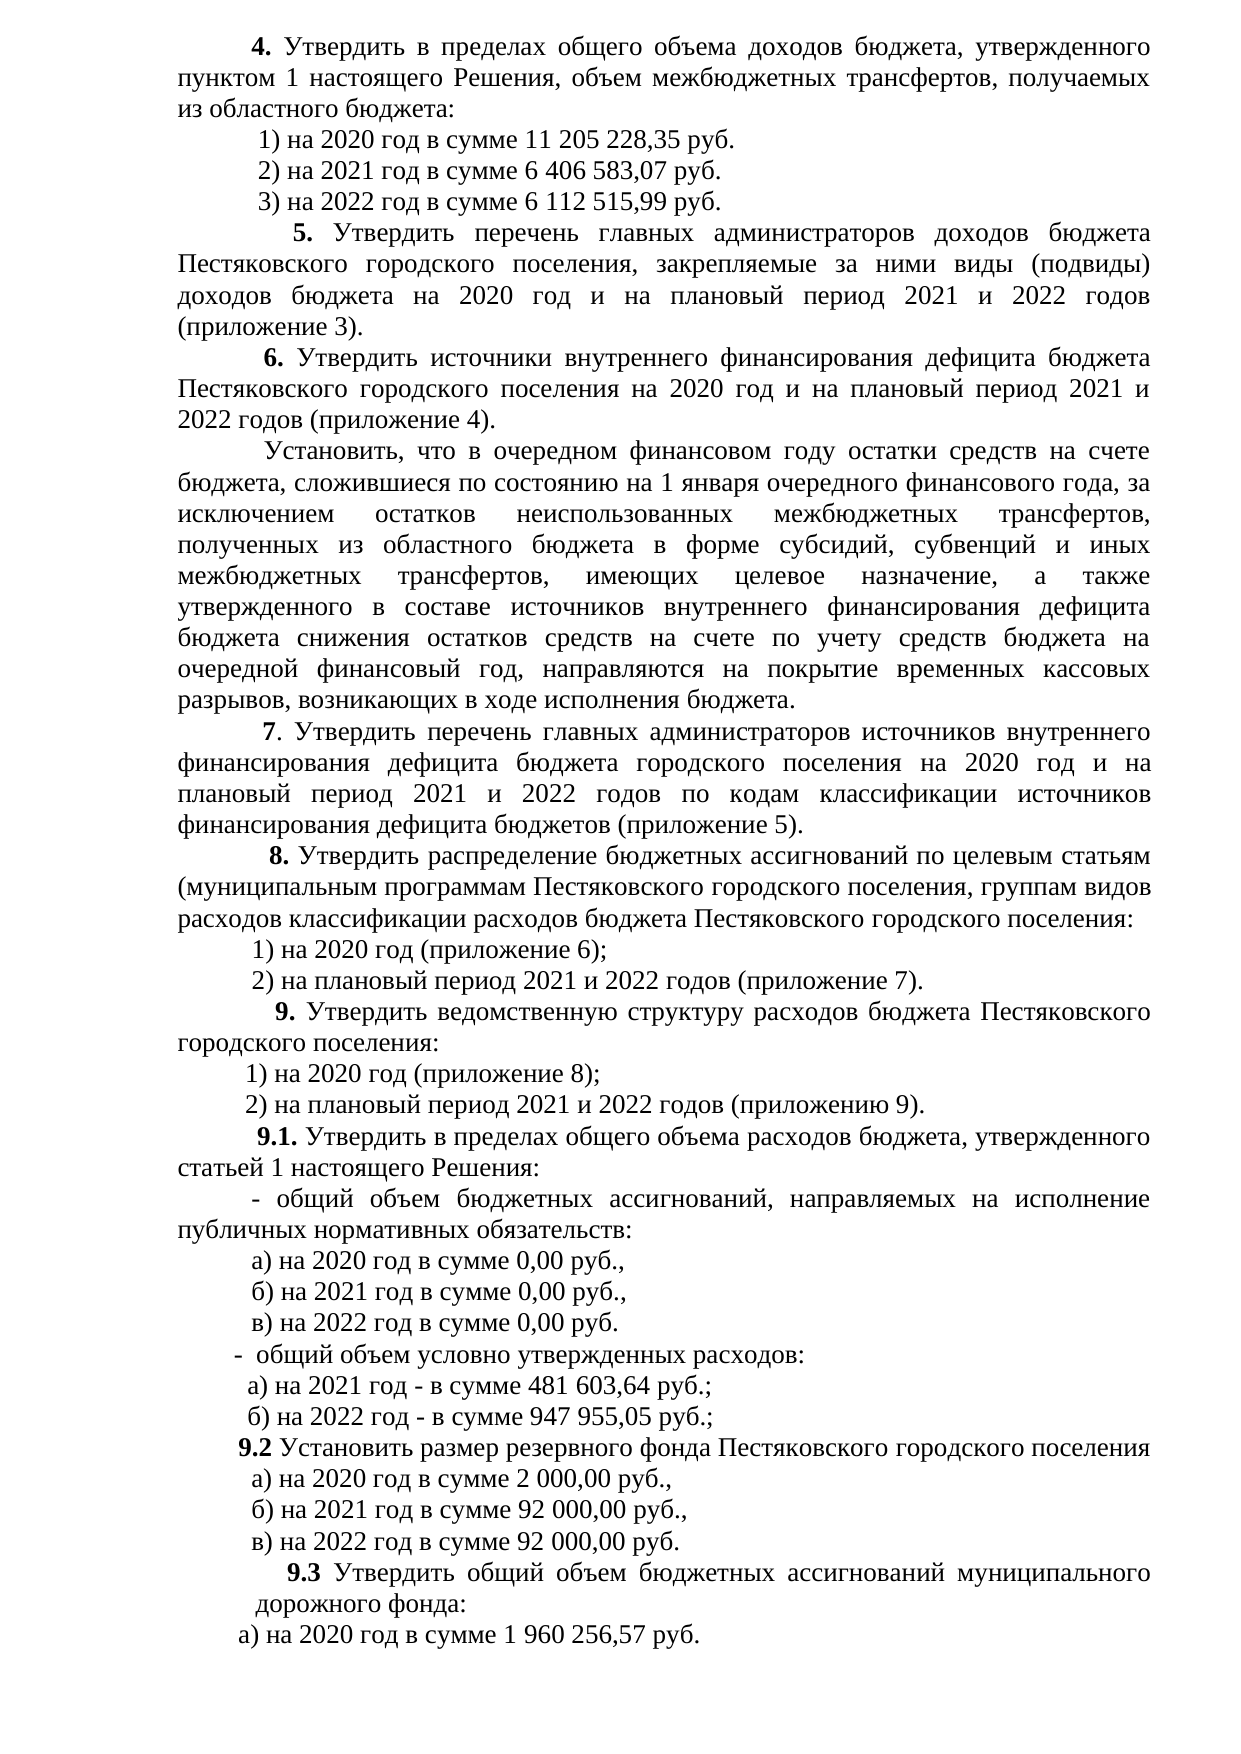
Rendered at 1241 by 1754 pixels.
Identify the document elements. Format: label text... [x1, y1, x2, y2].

text в) на 2022 год в сумме 92 000,00 руб. [177, 1524, 1152, 1556]
text а) на 2020 год в сумме 0,00 руб., [177, 1244, 1152, 1275]
text б) на 2022 год - в сумме 947 955,05 руб.; [177, 1400, 1152, 1431]
text а) на 2020 год в сумме 2 000,00 руб., [177, 1462, 1152, 1493]
text 2) на плановый период 2021 и 2022 годов (приложению 9). [177, 1088, 1152, 1120]
text 8. Утвердить распределение бюджетных ассигнований по целевым статьям (муниципальным программам Пестяковского городского поселения, группам видов расходов классификации расходов бюджета Пестяковского городского поселения: [177, 839, 1152, 933]
text 1) на 2020 год (приложение 6); [177, 933, 1152, 964]
text 3) на 2022 год в сумме 6 112 515,99 руб. [177, 185, 1152, 216]
text 1) на 2020 год (приложение 8); [177, 1057, 1152, 1088]
text в) на 2022 год в сумме 0,00 руб. [177, 1307, 1152, 1338]
text 2) на 2021 год в сумме 6 406 583,07 руб. [177, 154, 1152, 185]
text 6. Утвердить источники внутреннего финансирования дефицита бюджета Пестяковского городского поселения на 2020 год и на плановый период 2021 и 2022 годов (приложение 4). [177, 341, 1152, 434]
text 2) на плановый период 2021 и 2022 годов (приложение 7). [177, 964, 1152, 995]
text 9. Утвердить ведомственную структуру расходов бюджета Пестяковского городского поселения: [177, 995, 1152, 1057]
text б) на 2021 год в сумме 0,00 руб., [177, 1275, 1152, 1307]
text 9.3 Утвердить общий объем бюджетных ассигнований муниципального дорожного фонда: [177, 1556, 1152, 1618]
text 7. Утвердить перечень главных администраторов источников внутреннего финансирования дефицита бюджета городского поселения на 2020 год и на плановый период 2021 и 2022 годов по кодам классификации источников финансирования дефицита бюджетов (приложение 5). [177, 715, 1152, 839]
text 1) на 2020 год в сумме 11 205 228,35 руб. [177, 123, 1152, 154]
text - общий объем бюджетных ассигнований, направляемых на исполнение публичных нормативных обязательств: [177, 1182, 1152, 1244]
text 5. Утвердить перечень главных администраторов доходов бюджета Пестяковского городского поселения, закрепляемые за ними виды (подвиды) доходов бюджета на 2020 год и на плановый период 2021 и 2022 годов (приложение 3). [177, 216, 1152, 341]
text - общий объем условно утвержденных расходов: [177, 1338, 1152, 1369]
text 4. Утвердить в пределах общего объема доходов бюджета, утвержденного пунктом 1 настоящего Решения, объем межбюджетных трансфертов, получаемых из областного бюджета: [177, 29, 1152, 123]
text а) на 2020 год в сумме 1 960 256,57 руб. [177, 1618, 1152, 1649]
text 9.2 Установить размер резервного фонда Пестяковского городского поселения [177, 1431, 1152, 1462]
text а) на 2021 год - в сумме 481 603,64 руб.; [177, 1369, 1152, 1400]
text б) на 2021 год в сумме 92 000,00 руб., [177, 1493, 1152, 1524]
text 9.1. Утвердить в пределах общего объема расходов бюджета, утвержденного статьей 1 настоящего Решения: [177, 1120, 1152, 1182]
text Установить, что в очередном финансовом году остатки средств на счете бюджета, сложившиеся по состоянию на 1 января очередного финансового года, за исключением остатков неиспользованных межбюджетных трансфертов, полученных из областного бюджета в форме субсидий, субвенций и иных межбюджетных трансфертов, имеющих целевое назначение, а также утвержденного в составе источников внутреннего финансирования дефицита бюджета снижения остатков средств на счете по учету средств бюджета на очередной финансовый год, направляются на покрытие временных кассовых разрывов, возникающих в ходе исполнения бюджета. [177, 434, 1152, 715]
